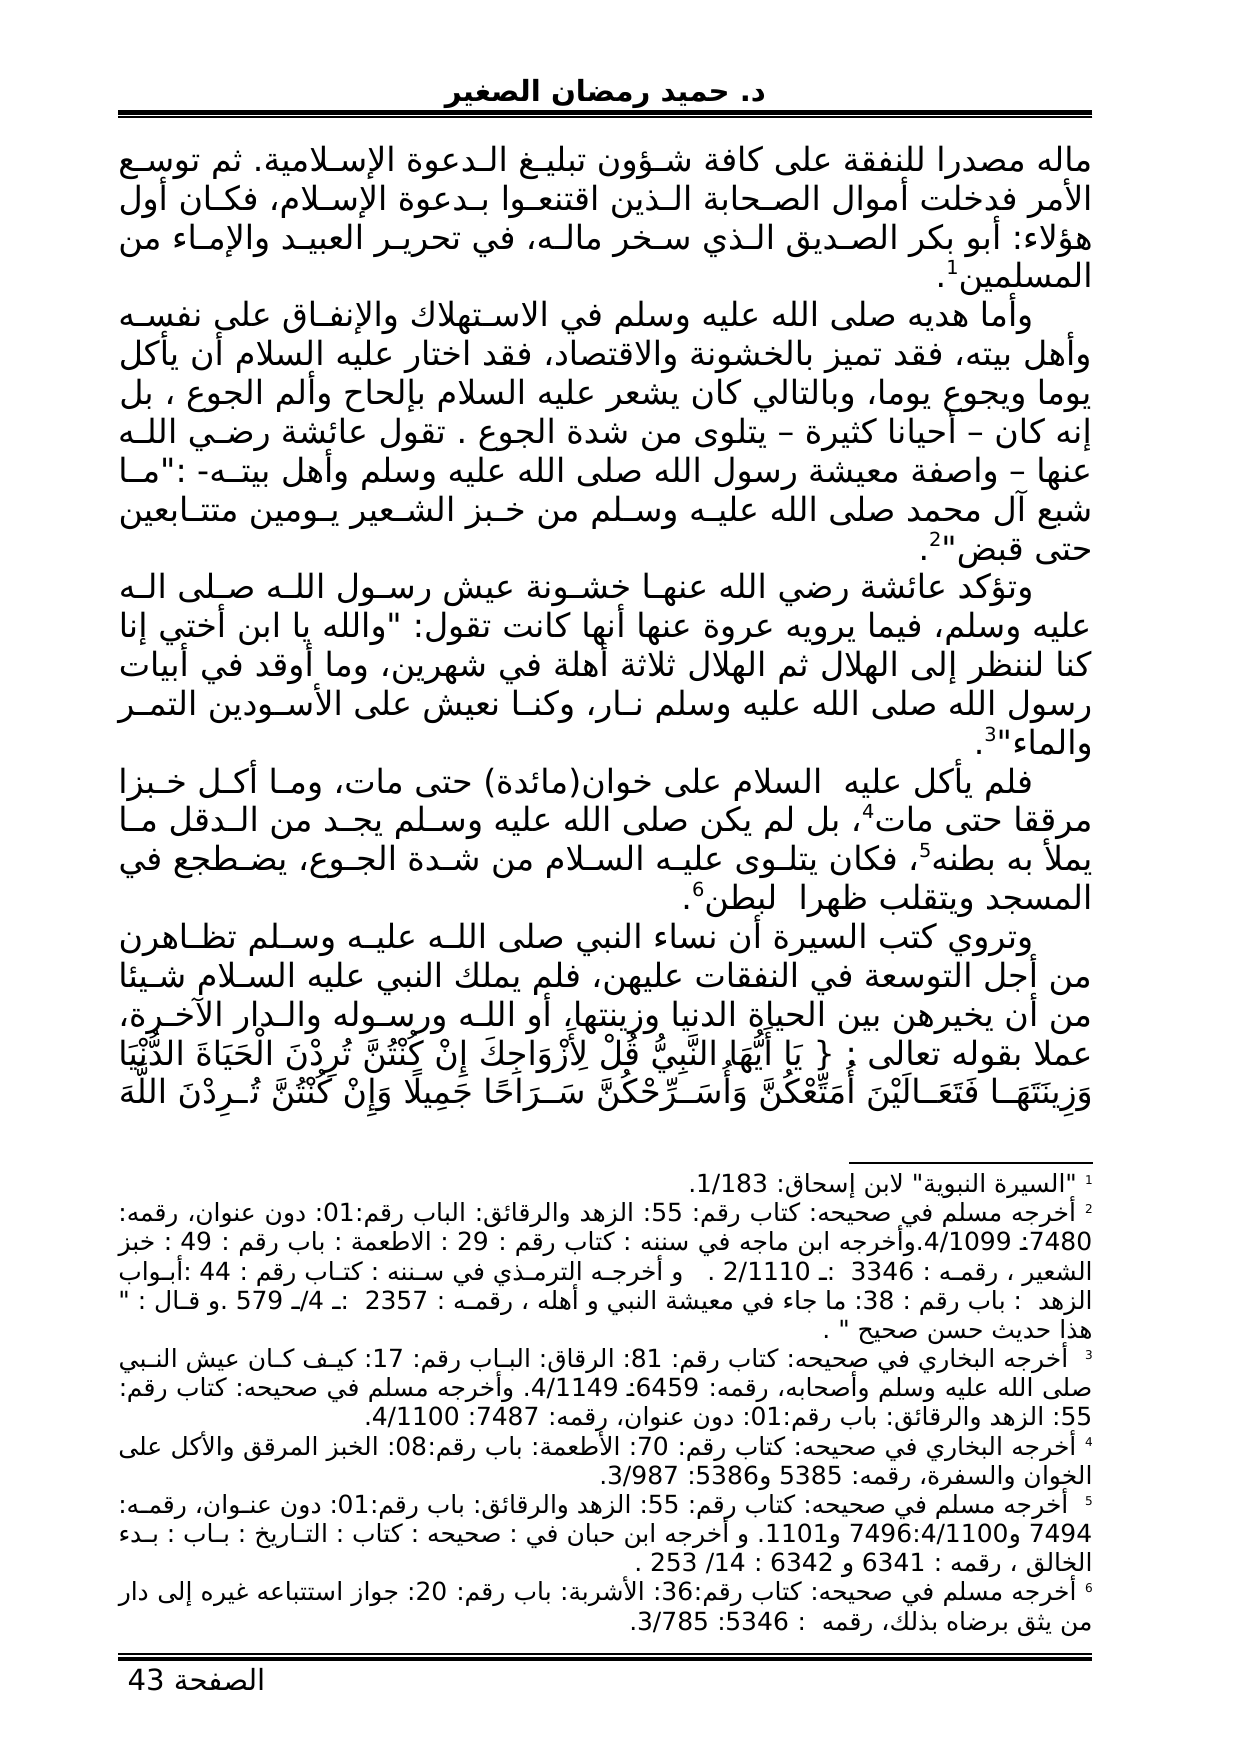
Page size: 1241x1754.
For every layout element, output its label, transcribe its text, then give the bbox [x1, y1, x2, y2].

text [118, 140, 1092, 296]
text فلم يأكل عليه السلام على خوان(مائدة) حتى مات، وما أكل خبزا مرققا حتى مات، بل لم يكن صلى الله عليه وسلم يجد من الدقل ما يملأ به بطنه، فكان يتلوى عليه السلام من شدة الجوع، يضطجع في المسجد ويتقلب ظهرا لبطن. [118, 762, 1092, 917]
text وتؤكد عائشة رضي الله عنها خشونة عيش رسول الله صلى اله عليه وسلم، فيما يرويه عروة عنها أنها كانت تقول: "والله يا ابن أختي إنا كنا لننظر إلى الهلال ثم الهلال ثلاثة أهلة في شهرين، وما أوقد في أبيات رسول الله صلى الله عليه وسلم نار، وكنا نعيش على الأسودين التمر والماء". [118, 568, 1092, 762]
text وأما هديه صلى الله عليه وسلم في الاستهلاك والإنفاق على نفسه وأهل بيته، فقد تميز بالخشونة والاقتصاد، فقد اختار عليه السلام أن يأكل يوما ويجوع يوما، وبالتالي كان يشعر عليه السلام بإلحاح وألم الجوع ، بل إنه كان – أحيانا كثيرة – يتلوى من شدة الجوع . تقول عائشة رضي الله عنها – واصفة معيشة رسول الله صلى الله عليه وسلم وأهل بيته- :"ما شبع آل محمد صلى الله عليه وسلم من خبز الشعير يومين متتابعين حتى قبض". [118, 296, 1092, 568]
text وتروي كتب السيرة أن نساء النبي صلى الله عليه وسلم تظاهرن من أجل التوسعة في النفقات عليهن، فلم يملك النبي عليه السلام شيئا من أن يخيرهن بين الحياة الدنيا وزينتها، أو الله ورسوله والدار الآخرة، عملا بقوله تعالى : { يَا أَيُّهَا النَّبِيُّ قُلْ لِأَزْوَاجِكَ إِنْ كُنْتُنَّ تُرِدْنَ الْحَيَاةَ الدُّنْيَا وَزِينَتَهَا فَتَعَالَيْنَ أُمَتِّعْكُنَّ وَأُسَرِّحْكُنَّ سَرَاحًا جَمِيلًا وَإِنْ كُنْتُنَّ تُرِدْنَ اللَّهَ وَرَسُولَهُ وَالدَّارَ الْآخِرَةَ فَإِنَّ اللَّهَ أَعَدَّ لِلْمُحْسِنَاتِ مِنْكُنَّ أَجْرًا عَظِيمًا} (الأحزاب: 28 و29)؛ فاختارت جميع نسائه الصبر معه، وأجر الآخرة . [118, 917, 1092, 1112]
